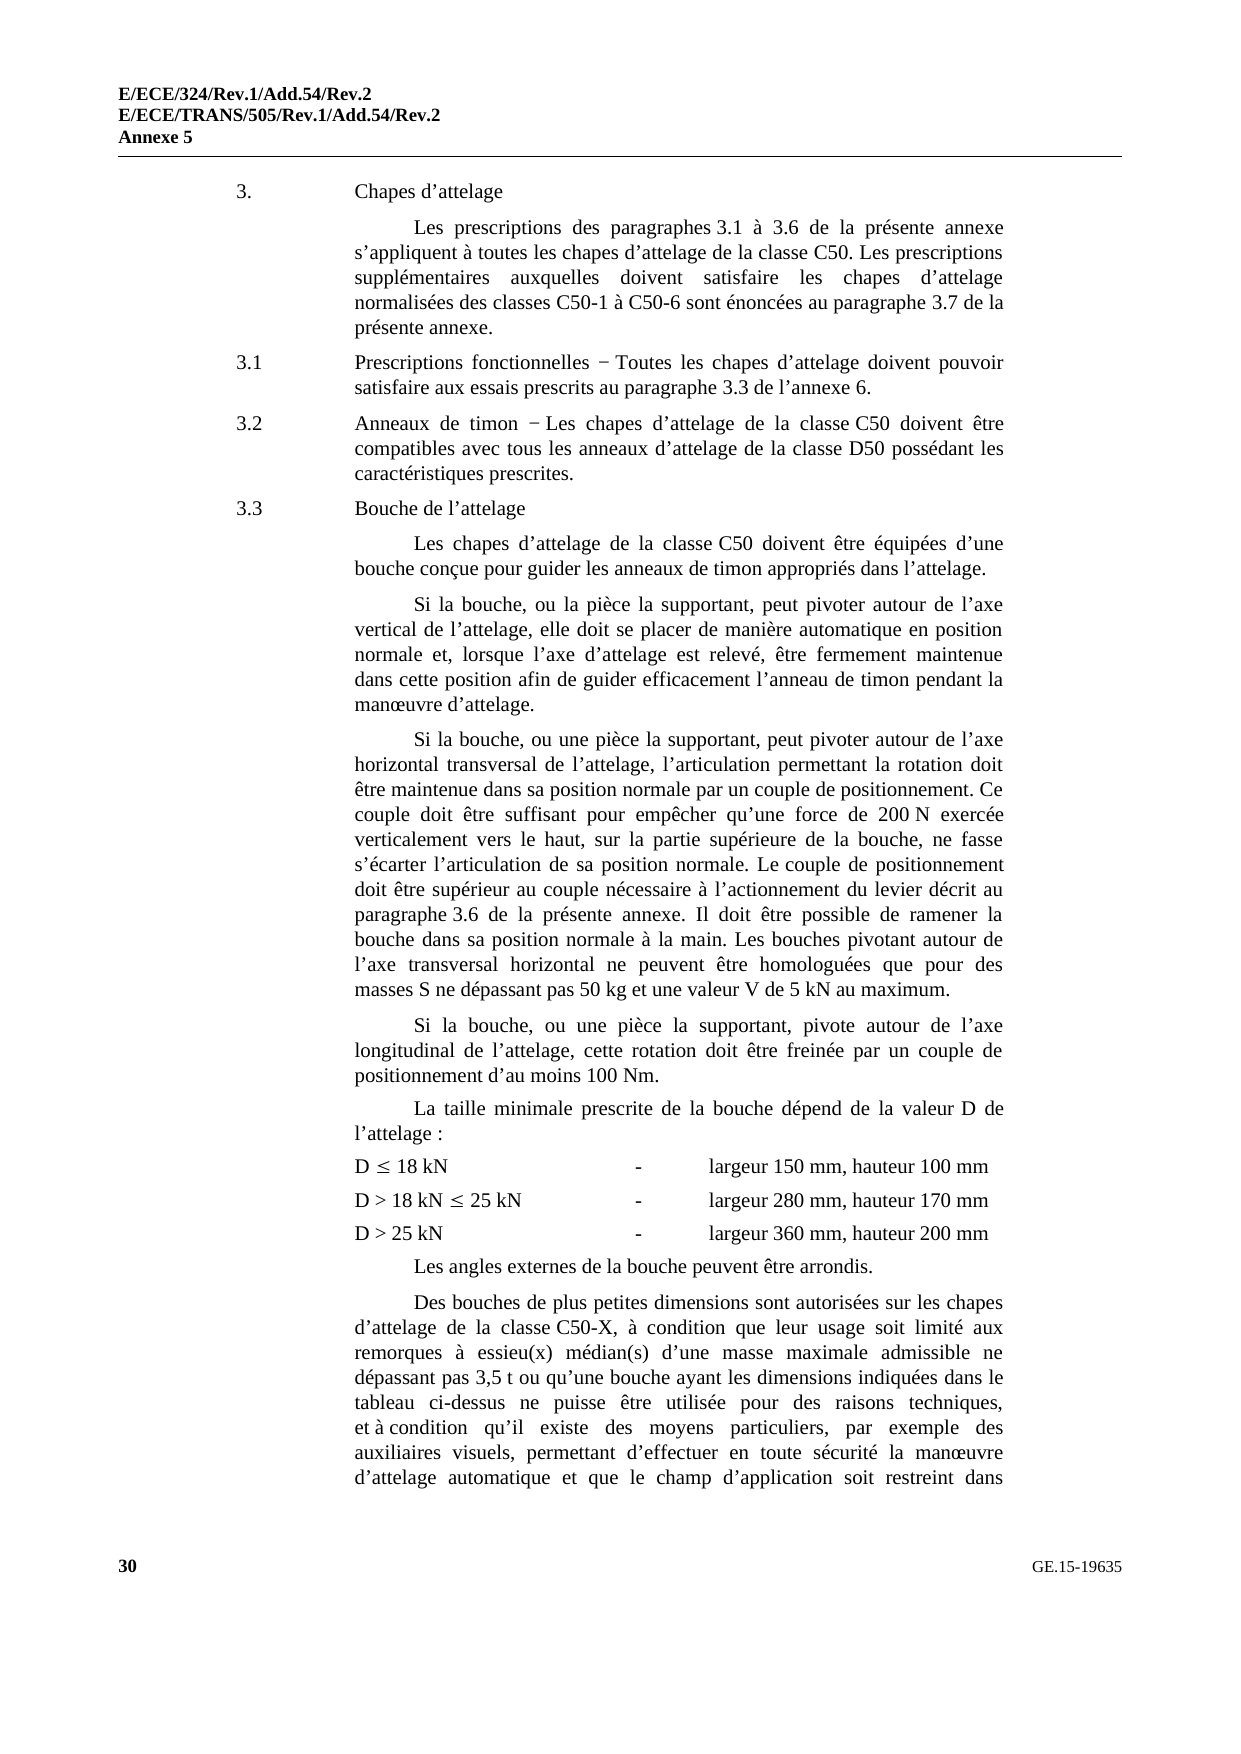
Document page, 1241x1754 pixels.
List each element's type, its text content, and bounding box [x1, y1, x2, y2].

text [354, 1289, 1004, 1489]
text D > 18 kN 25 kN - largeur 280 mm, hauteur 170 mm [354, 1187, 1004, 1212]
text Les prescriptions des paragraphes 3.1 à 3.6 de la présente annexe s’appliquent à toutes les chapes d’attelage de la classe C50. Les prescriptions supplémentaires auxquelles doivent satisfaire les chapes d’attelage normalisées des classes C50-1 à C50-6 sont énoncées au paragraphe 3.7 de la présente annexe. [354, 214, 1004, 339]
text Si la bouche, ou une pièce la supportant, pivote autour de l’axe longitudinal de l’attelage, cette rotation doit être freinée par un couple de positionnement d’au moins 100 Nm. [354, 1012, 1004, 1087]
text D 18 kN - largeur 150 mm, hauteur 100 mm [354, 1153, 1004, 1178]
text Si la bouche, ou la pièce la supportant, peut pivoter autour de l’axe vertical de l’attelage, elle doit se placer de manière automatique en position normale et, lorsque l’axe d’attelage est relevé, être fermement maintenue dans cette position afin de guider efficacement l’anneau de timon pendant la manœuvre d’attelage. [354, 591, 1004, 716]
text 3. Chapes d’attelage [236, 178, 1004, 203]
text Les angles externes de la bouche peuvent être arrondis. [354, 1253, 1004, 1278]
text D > 25 kN - largeur 360 mm, hauteur 200 mm [354, 1220, 1004, 1245]
text La taille minimale prescrite de la bouche dépend de la valeur D de l’attelage : [354, 1095, 1004, 1145]
text 3.2 Anneaux de timon − Les chapes d’attelage de la classe C50 doivent être compatibles avec tous les anneaux d’attelage de la classe D50 possédant les caractéristiques prescrites. [236, 409, 1004, 484]
text 3.1 Prescriptions fonctionnelles − Toutes les chapes d’attelage doivent pouvoir satisfaire aux essais prescrits au paragraphe 3.3 de l’annexe 6. [236, 349, 1004, 399]
text Si la bouche, ou une pièce la supportant, peut pivoter autour de l’axe horizontal transversal de l’attelage, l’articulation permettant la rotation doit être maintenue dans sa position normale par un couple de positionnement. Ce couple doit être suffisant pour empêcher qu’une force de 200 N exercée verticalement vers le haut, sur la partie supérieure de la bouche, ne fasse s’écarter l’articulation de sa position normale. Le couple de positionnement doit être supérieur au couple nécessaire à l’actionnement du levier décrit au paragraphe 3.6 de la présente annexe. Il doit être possible de ramener la bouche dans sa position normale à la main. Les bouches pivotant autour de l’axe transversal horizontal ne peuvent être homologuées que pour des masses S ne dépassant pas 50 kg et une valeur V de 5 kN au maximum. [354, 726, 1004, 1001]
text 3.3 Bouche de l’attelage [236, 495, 1004, 520]
text Les chapes d’attelage de la classe C50 doivent être équipées d’une bouche conçue pour guider les anneaux de timon appropriés dans l’attelage. [354, 530, 1004, 580]
